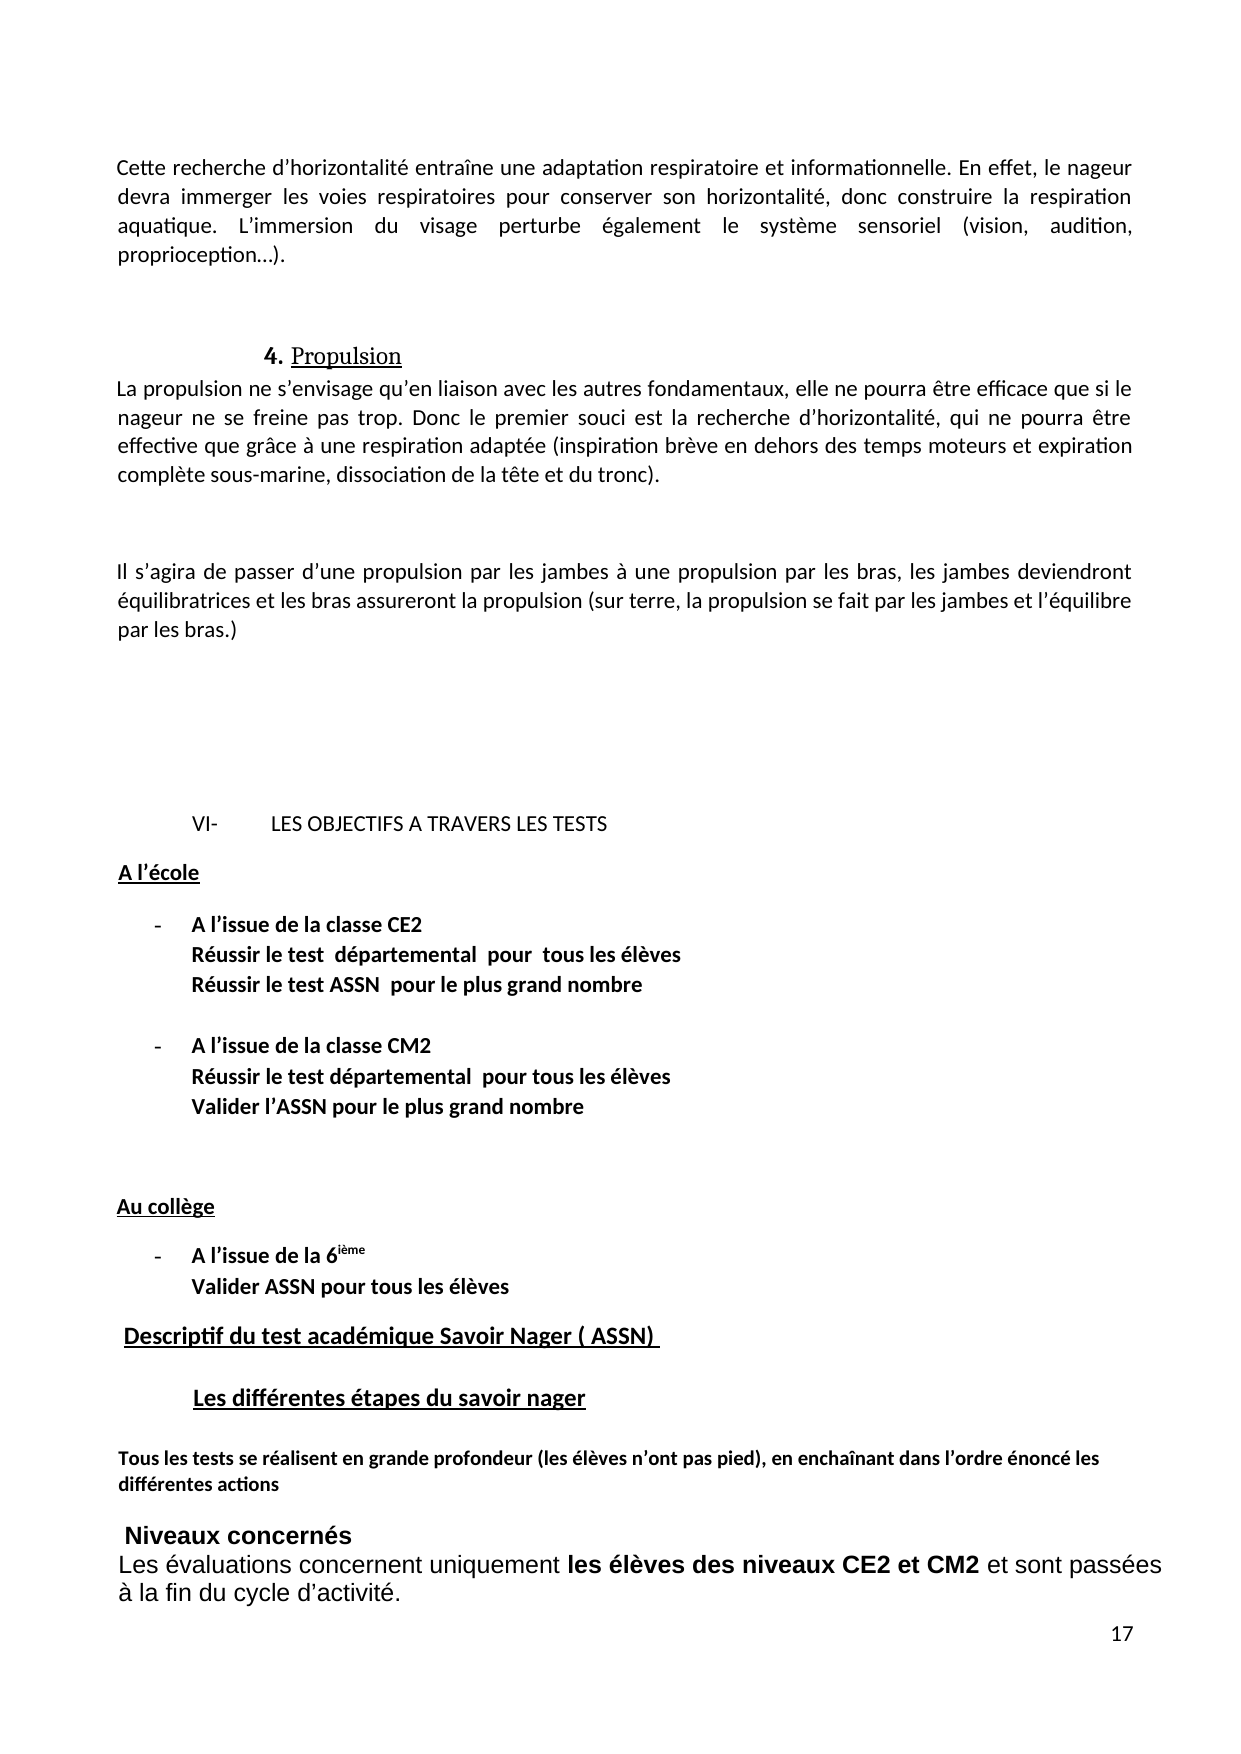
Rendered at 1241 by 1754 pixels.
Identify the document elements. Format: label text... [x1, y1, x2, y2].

text La propulsion ne s’envisage qu’en liaison avec les autres fondamentaux, elle ne pourra être efficace que si le nageur ne se freine pas trop. Donc le premier souci est la recherche d’horizontalité, qui ne pourra être effective que grâce à une respiration adaptée (inspiration brève en dehors des temps moteurs et expiration complète sous-marine, dissociation de la tête et du tronc). [116, 374, 1134, 488]
text VI- LES OBJECTIFS A TRAVERS LES TESTS [118, 809, 1181, 838]
subtitle 4. Propulsion [264, 342, 1181, 371]
text Les différentes étapes du savoir nager [193, 1382, 1181, 1413]
text Niveaux concernés [118, 1521, 1181, 1550]
text Tous les tests se réalisent en grande profondeur (les élèves n’ont pas pied), en enchaînant dans l’ordre énoncé les différentes actions [118, 1445, 1181, 1496]
text Valider ASSN pour tous les élèves [191, 1272, 1181, 1300]
text Cette recherche d’horizontalité entraîne une adaptation respiratoire et informationnelle. En effet, le nageur devra immerger les voies respiratoires pour conserver son horizontalité, donc construire la respiration aquatique. L’immersion du visage perturbe également le système sensoriel (vision, audition, proprioception…). [116, 153, 1134, 268]
text Les évaluations concernent uniquement les élèves des niveaux CE2 et CM2 et sont passées à la fin du cycle d’activité. [118, 1550, 1181, 1607]
text Valider l’ASSN pour le plus grand nombre [191, 1092, 1181, 1120]
text Au collège [116, 1192, 1157, 1220]
text Réussir le test départemental pour tous les élèves [191, 1062, 1181, 1090]
list A l’issue de la classe CM2 [154, 1032, 1181, 1059]
list A l’issue de la classe CE2 [154, 910, 1181, 938]
text Réussir le test ASSN pour le plus grand nombre [191, 970, 1181, 998]
text A l’école [118, 858, 1135, 886]
text Il s’agira de passer d’une propulsion par les jambes à une propulsion par les bras, les jambes deviendront équilibratrices et les bras assureront la propulsion (sur terre, la propulsion se fait par les jambes et l’équilibre par les bras.) [116, 557, 1134, 643]
text Réussir le test départemental pour tous les élèves [191, 940, 1181, 968]
list A l’issue de la 6ième [154, 1242, 1181, 1270]
text Descriptif du test académique Savoir Nager ( ASSN) [118, 1321, 1181, 1351]
